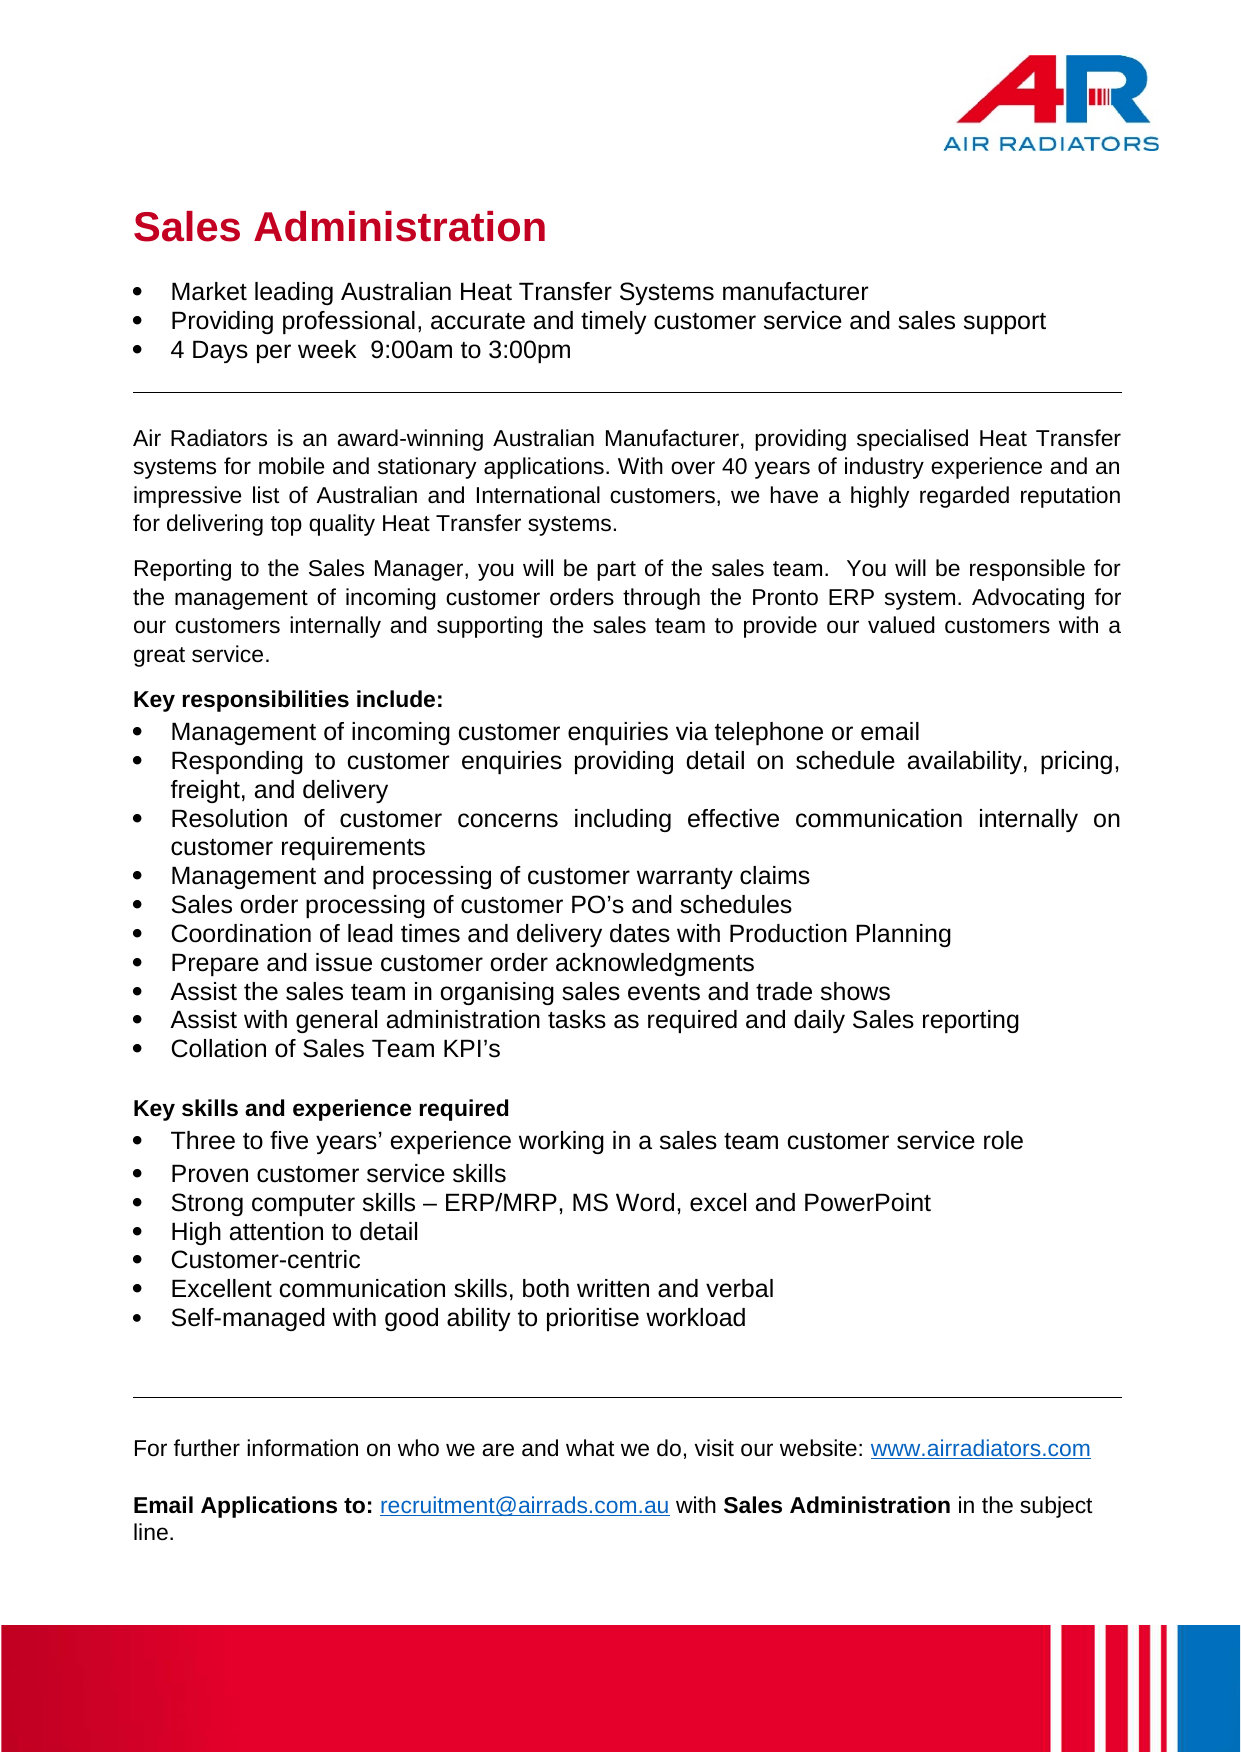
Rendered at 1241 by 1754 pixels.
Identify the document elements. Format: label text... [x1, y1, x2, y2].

list Management and processing of customer warranty claims [133, 861, 1122, 890]
list Assist the sales team in organising sales events and trade shows [133, 977, 1122, 1005]
text Email Applications to: recruitment@airrads.com.au with Sales Administration in the subject line. [133, 1492, 1122, 1545]
list Sales order processing of customer PO’s and schedules [133, 890, 1122, 919]
list Three to five years’ experience working in a sales team customer service role [133, 1126, 1122, 1155]
list Assist with general administration tasks as required and daily Sales reporting [133, 1005, 1122, 1034]
list Collation of Sales Team KPI’s [133, 1034, 1122, 1063]
text Key skills and experience required [133, 1094, 1122, 1121]
list Providing professional, accurate and timely customer service and sales support [133, 306, 1122, 335]
list Self-managed with good ability to prioritise workload [133, 1303, 1122, 1332]
text Key responsibilities include: [133, 686, 1122, 712]
list High attention to detail [133, 1217, 1122, 1246]
picture [1, 1625, 1241, 1752]
list Coordination of lead times and delivery dates with Production Planning [133, 919, 1122, 948]
list Prepare and issue customer order acknowledgments [133, 948, 1122, 977]
list Customer-centric [133, 1246, 1122, 1274]
text Air Radiators is an award-winning Australian Manufacturer, providing specialised Heat Transfer systems for mobile and stationary applications. With over 40 years of industry experience and an impressive list of Australian and International customers, we have a highly regarded reputation for delivering top quality Heat Transfer systems. [133, 425, 1122, 537]
text Reporting to the Sales Manager, you will be part of the sales team. You will be responsible for the management of incoming customer orders through the Pronto ERP system. Advocating for our customers internally and supporting the sales team to provide our valued customers with a great service. [133, 555, 1122, 667]
list Responding to customer enquiries providing detail on schedule availability, pricing, freight, and delivery [133, 746, 1122, 803]
list Resolution of customer concerns including effective communication internally on customer requirements [133, 803, 1122, 861]
picture [943, 55, 1159, 151]
list Market leading Australian Heat Transfer Systems manufacturer [133, 277, 1122, 306]
list Excellent communication skills, both written and verbal [133, 1274, 1122, 1303]
list Strong computer skills – ERP/MRP, MS Word, excel and PowerPoint [133, 1188, 1122, 1217]
text For further information on who we are and what we do, visit our website: www.airradiators.com [133, 1435, 1122, 1461]
list 4 Days per week 9:00am to 3:00pm [133, 335, 1122, 363]
text Sales Administration [133, 203, 1122, 251]
list Management of incoming customer enquiries via telephone or email [133, 717, 1122, 746]
list Proven customer service skills [133, 1159, 1122, 1188]
